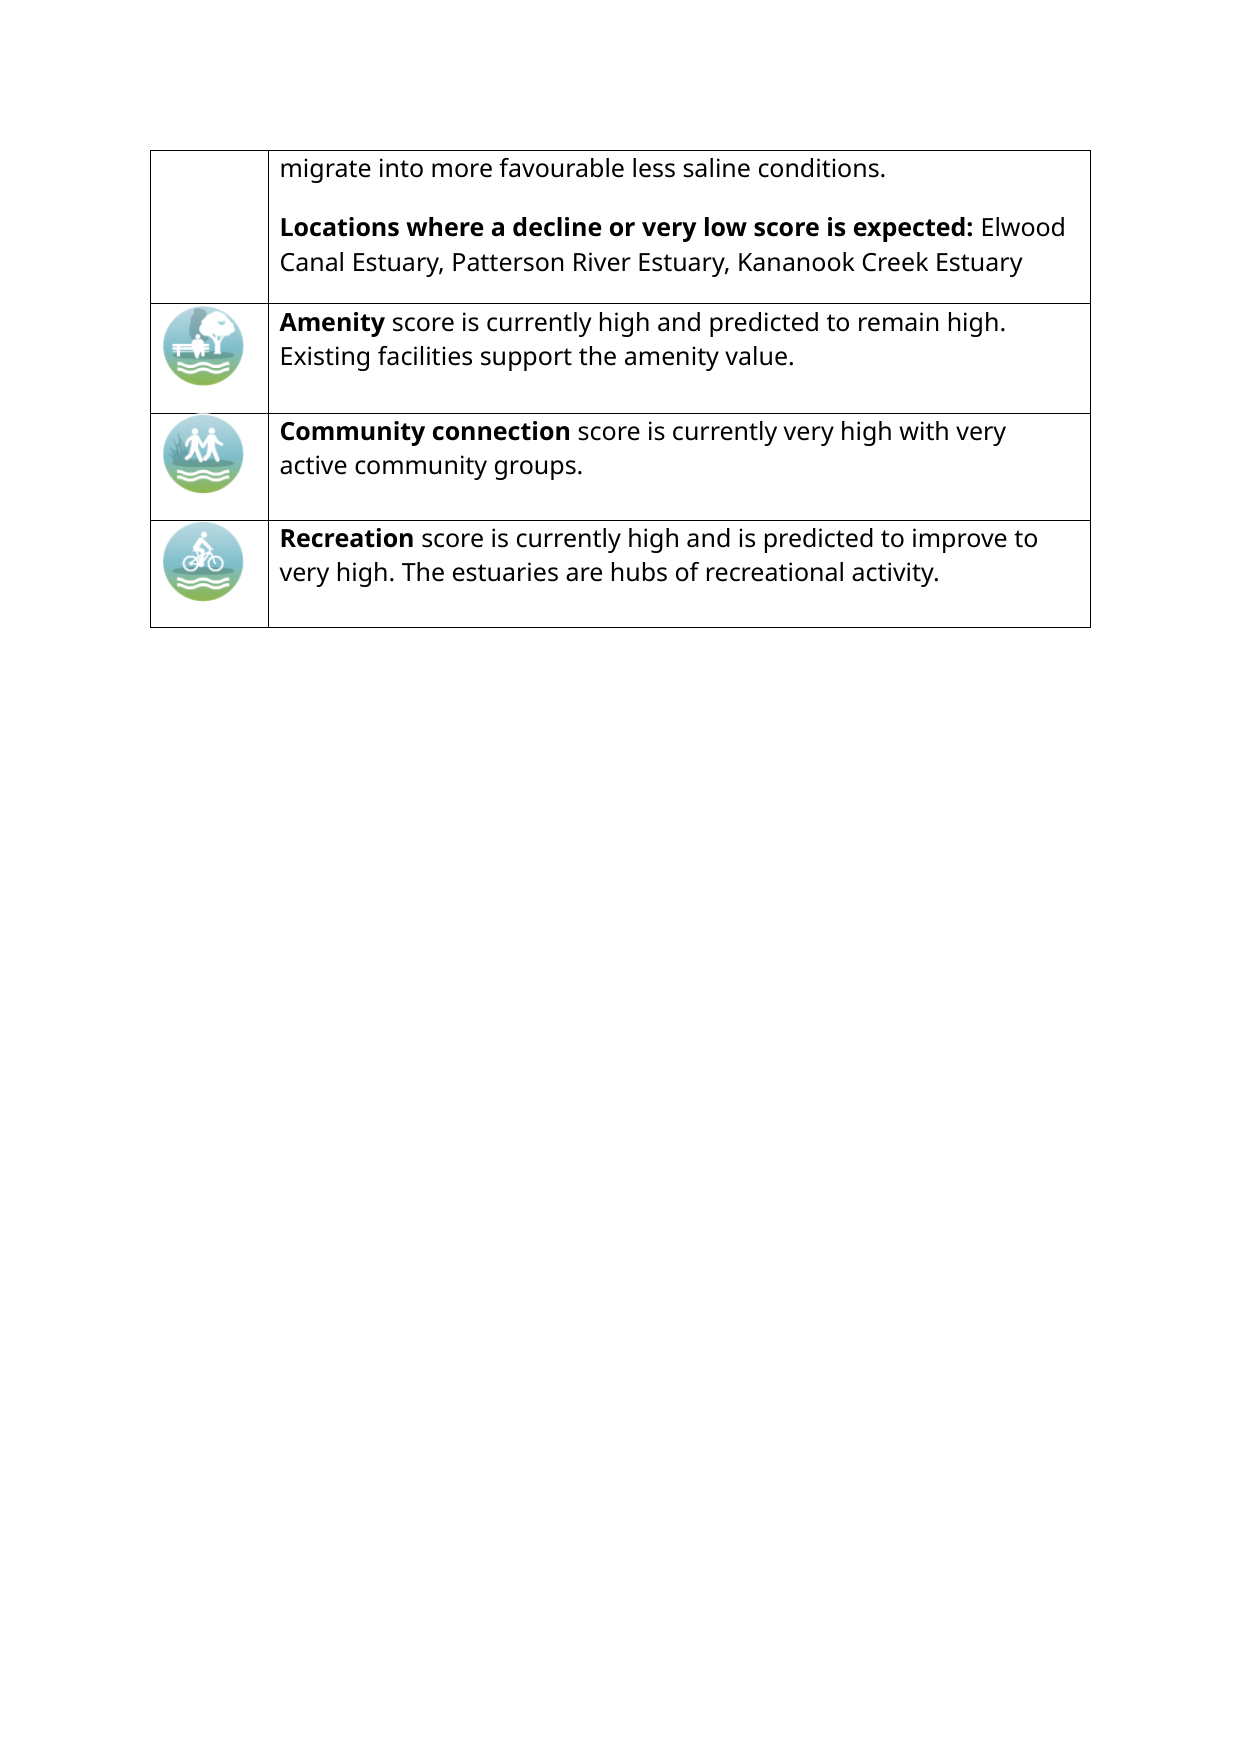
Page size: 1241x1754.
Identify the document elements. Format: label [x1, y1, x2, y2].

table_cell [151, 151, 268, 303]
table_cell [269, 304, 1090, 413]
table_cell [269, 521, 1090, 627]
picture [161, 413, 245, 495]
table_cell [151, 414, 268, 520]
picture [161, 521, 245, 603]
picture [161, 304, 245, 388]
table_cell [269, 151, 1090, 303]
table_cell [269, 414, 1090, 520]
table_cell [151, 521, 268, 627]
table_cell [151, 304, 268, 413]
